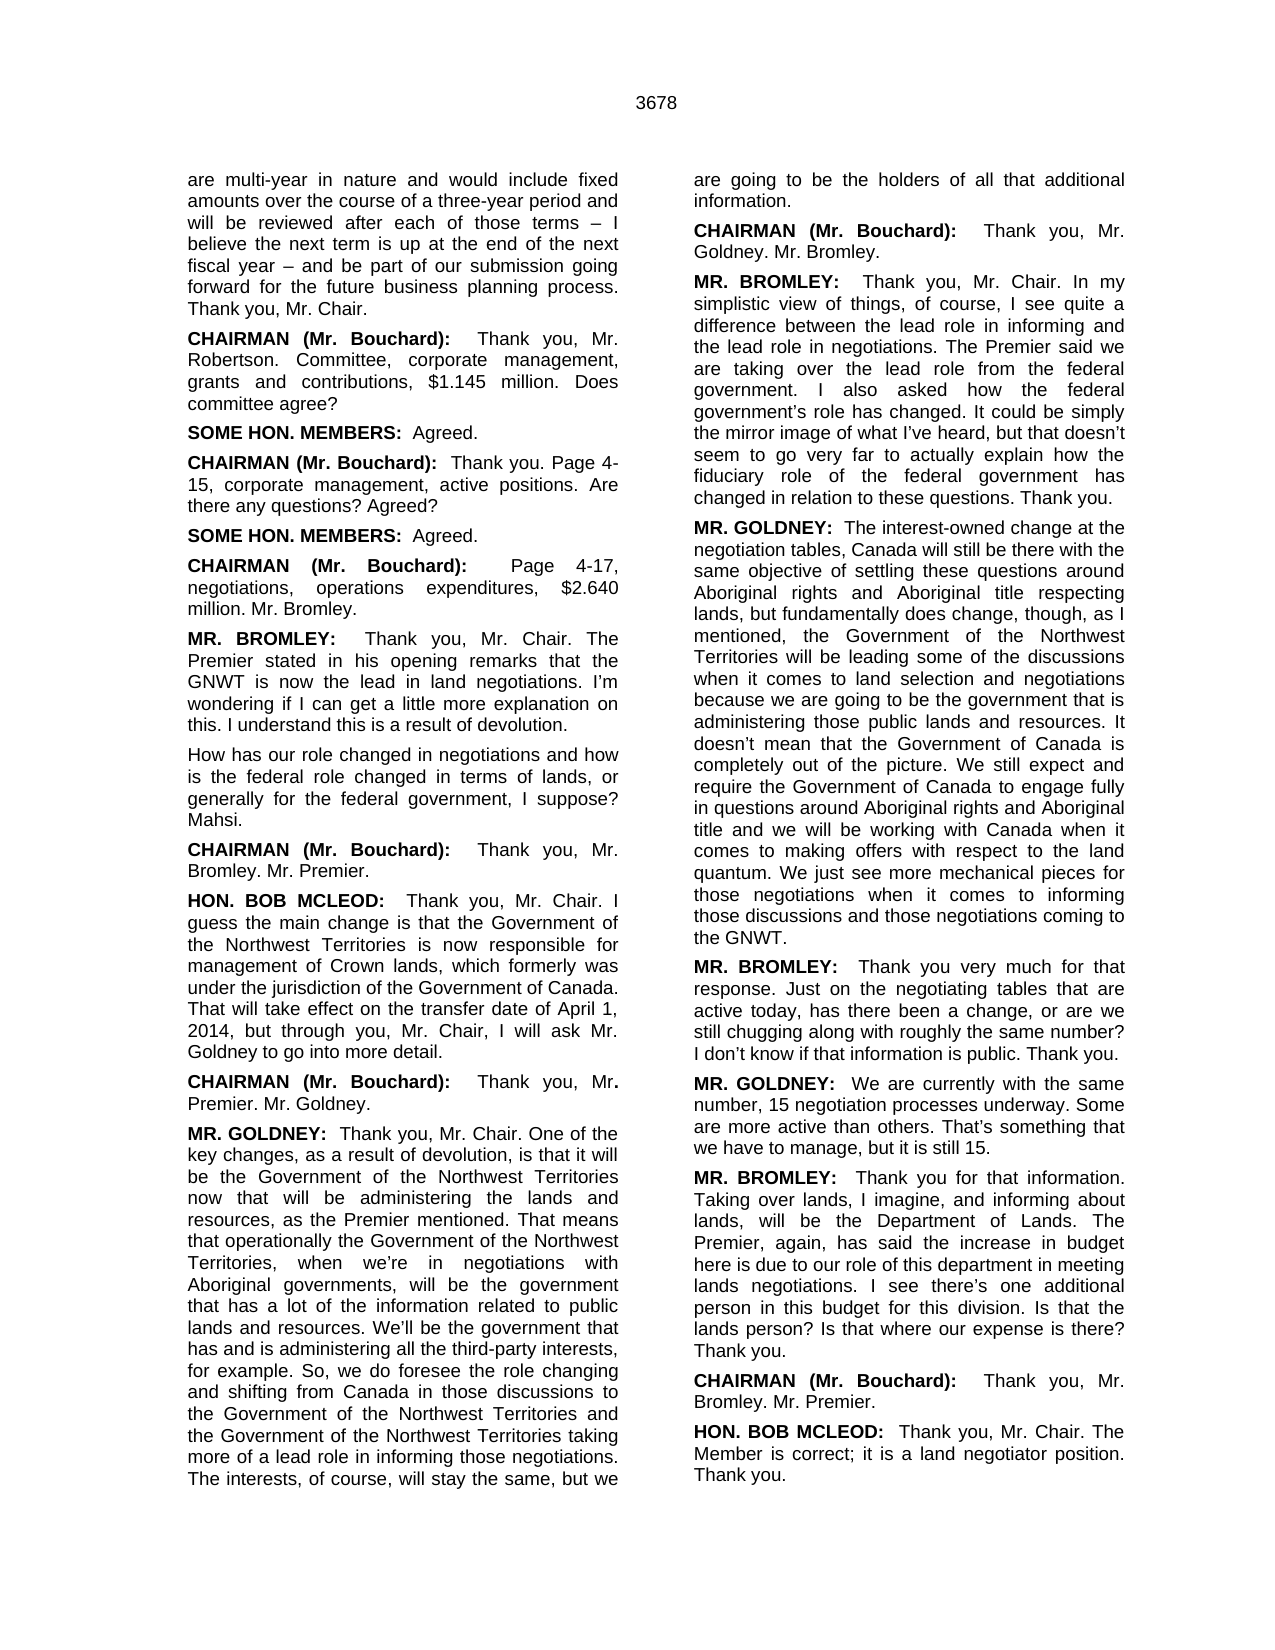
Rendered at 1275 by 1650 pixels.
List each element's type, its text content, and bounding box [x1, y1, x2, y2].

text MR. GOLDNEY: We are currently with the same number, 15 negotiation processes underway. Some are more active than others. That’s something that we have to manage, but it is still 15. [694, 1072, 1125, 1159]
text MR. BROMLEY: Thank you for that information. Taking over lands, I imagine, and informing about lands, will be the Department of Lands. The Premier, again, has said the increase in budget here is due to our role of this department in meeting lands negotiations. I see there’s one additional person in this budget for this division. Is that the lands person? Is that where our expense is there? Thank you. [694, 1167, 1125, 1361]
text MR. GOLDNEY: The interest-owned change at the negotiation tables, Canada will still be there with the same objective of settling these questions around Aboriginal rights and Aboriginal title respecting lands, but fundamentally does change, though, as I mentioned, the Government of the Northwest Territories will be leading some of the discussions when it comes to land selection and negotiations because we are going to be the government that is administering those public lands and resources. It doesn’t mean that the Government of Canada is completely out of the picture. We still expect and require the Government of Canada to engage fully in questions around Aboriginal rights and Aboriginal title and we will be working with Canada when it comes to making offers with respect to the land quantum. We just see more mechanical pieces for those negotiations when it comes to informing those discussions and those negotiations coming to the GNWT. [694, 517, 1125, 948]
text CHAIRMAN (Mr. Bouchard): Thank you, Mr. Robertson. Committee, corporate management, grants and contributions, $1.145 million. Does committee agree? [187, 328, 619, 414]
text MR. BROMLEY: Thank you very much for that response. Just on the negotiating tables that are active today, has there been a change, or are we still chugging along with roughly the same number? I don’t know if that information is public. Thank you. [694, 956, 1125, 1064]
text CHAIRMAN (Mr. Bouchard): Thank you, Mr. Goldney. Mr. Bromley. [694, 220, 1125, 263]
text MR. BROMLEY: Thank you, Mr. Chair. In my simplistic view of things, of course, I see quite a difference between the lead role in informing and the lead role in negotiations. The Premier said we are taking over the lead role from the federal government. I also asked how the federal government’s role has changed. It could be simply the mirror image of what I’ve heard, but that doesn’t seem to go very far to actually explain how the fiduciary role of the federal government has changed in relation to these questions. Thank you. [694, 271, 1125, 508]
text CHAIRMAN (Mr. Bouchard): Thank you. Page 4-15, corporate management, active positions. Are there any questions? Agreed? [187, 452, 619, 517]
text HON. BOB MCLEOD: Thank you, Mr. Chair. I guess the main change is that the Government of the Northwest Territories is now responsible for management of Crown lands, which formerly was under the jurisdiction of the Government of Canada. That will take effect on the transfer date of April 1, 2014, but through you, Mr. Chair, I will ask Mr. Goldney to go into more detail. [187, 890, 619, 1063]
text MR. GOLDNEY: Thank you, Mr. Chair. One of the key changes, as a result of devolution, is that it will be the Government of the Northwest Territories now that will be administering the lands and resources, as the Premier mentioned. That means that operationally the Government of the Northwest Territories, when we’re in negotiations with Aboriginal governments, will be the government that has a lot of the information related to public lands and resources. We’ll be the government that has and is administering all the third-party interests, for example. So, we do foresee the role changing and shifting from Canada in those discussions to the Government of the Northwest Territories and the Government of the Northwest Territories taking more of a lead role in informing those negotiations. The interests, of course, will stay the same, but we are going to be the holders of all that additional information. [187, 1122, 619, 1489]
text How has our role changed in negotiations and how is the federal role changed in terms of lands, or generally for the federal government, I suppose? Mahsi. [187, 744, 619, 830]
text CHAIRMAN (Mr. Bouchard): Page 4-17, negotiations, operations expenditures, $2.640 million. Mr. Bromley. [187, 555, 619, 620]
text CHAIRMAN (Mr. Bouchard): Thank you, Mr. Bromley. Mr. Premier. [187, 839, 619, 882]
text CHAIRMAN (Mr. Bouchard): Thank you, Mr. Bromley. Mr. Premier. [694, 1369, 1125, 1413]
text MR. BROMLEY: Thank you, Mr. Chair. The Premier stated in his opening remarks that the GNWT is now the lead in land negotiations. I’m wondering if I can get a little more explanation on this. I understand this is a result of devolution. [187, 628, 619, 736]
text SOME HON. MEMBERS: Agreed. [187, 525, 619, 547]
text HON. BOB MCLEOD: Thank you, Mr. Chair. The Member is correct; it is a land negotiator position. Thank you. [694, 1421, 1125, 1486]
text CHAIRMAN (Mr. Bouchard): Thank you, Mr. Premier. Mr. Goldney. [187, 1071, 619, 1114]
text SOME HON. MEMBERS: Agreed. [187, 422, 619, 444]
